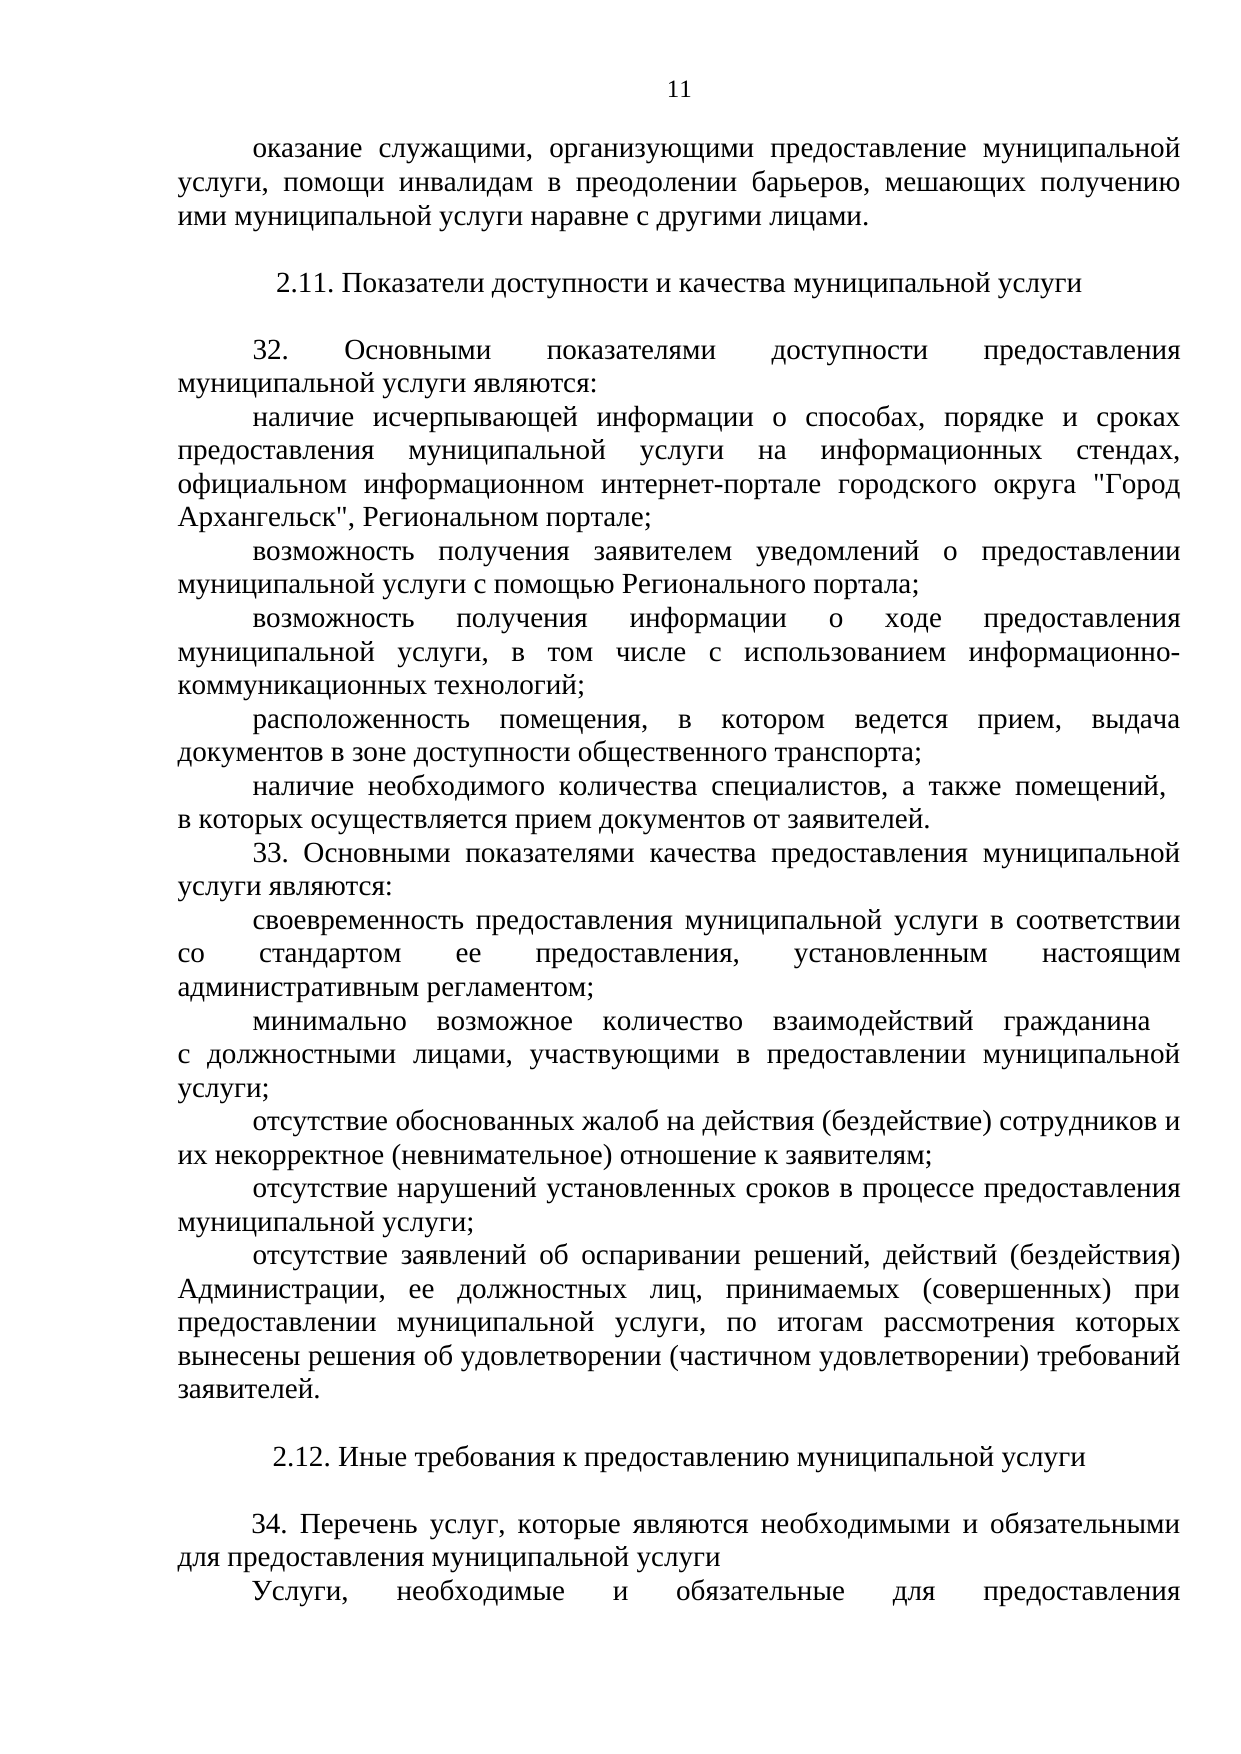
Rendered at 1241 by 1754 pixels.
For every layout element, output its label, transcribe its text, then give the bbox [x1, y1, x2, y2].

text Услуги, необходимые и обязательные для предоставления муниципальной услуги, отсутствуют. [177, 1573, 1181, 1606]
text отсутствие нарушений установленных сроков в процессе предоставления муниципальной услуги; [177, 1170, 1181, 1237]
text отсутствие заявлений об оспаривании решений, действий (бездействия) Администрации, ее должностных лиц, принимаемых (совершенных) при предоставлении муниципальной услуги, по итогам рассмотрения которых вынесены решения об удовлетворении (частичном удовлетворении) требований заявителей. [177, 1237, 1181, 1405]
text отсутствие обоснованных жалоб на действия (бездействие) сотрудников и их некорректное (невнимательное) отношение к заявителям; [177, 1103, 1181, 1170]
text 33. Основными показателями качества предоставления муниципальной услуги являются: [177, 835, 1181, 902]
text возможность получения информации о ходе предоставления муниципальной услуги, в том числе с использованием информационно-коммуникационных технологий; [177, 600, 1181, 701]
text 32. Основными показателями доступности предоставления муниципальной услуги являются: [177, 332, 1181, 399]
text минимально возможное количество взаимодействий гражданина с должностными лицами, участвующими в предоставлении муниципальной услуги; [177, 1003, 1181, 1103]
text расположенность помещения, в котором ведется прием, выдача документов в зоне доступности общественного транспорта; [177, 701, 1181, 768]
text 2.11. Показатели доступности и качества муниципальной услуги [177, 265, 1181, 298]
text возможность получения заявителем уведомлений о предоставлении муниципальной услуги с помощью Регионального портала; [177, 533, 1181, 600]
text 2.12. Иные требования к предоставлению муниципальной услуги [177, 1439, 1181, 1472]
text наличие необходимого количества специалистов, а также помещений, в которых осуществляется прием документов от заявителей. [177, 768, 1181, 835]
text наличие исчерпывающей информации о способах, порядке и сроках предоставления муниципальной услуги на информационных стендах, официальном информационном интернет-портале городского округа "Город Архангельск", Региональном портале; [177, 399, 1181, 533]
text оказание служащими, организующими предоставление муниципальной услуги, помощи инвалидам в преодолении барьеров, мешающих получению ими муниципальной услуги наравне с другими лицами. [177, 131, 1181, 231]
text 34. Перечень услуг, которые являются необходимыми и обязательными для предоставления муниципальной услуги [177, 1506, 1181, 1573]
text своевременность предоставления муниципальной услуги в соответствии со стандартом ее предоставления, установленным настоящим административным регламентом; [177, 902, 1181, 1003]
